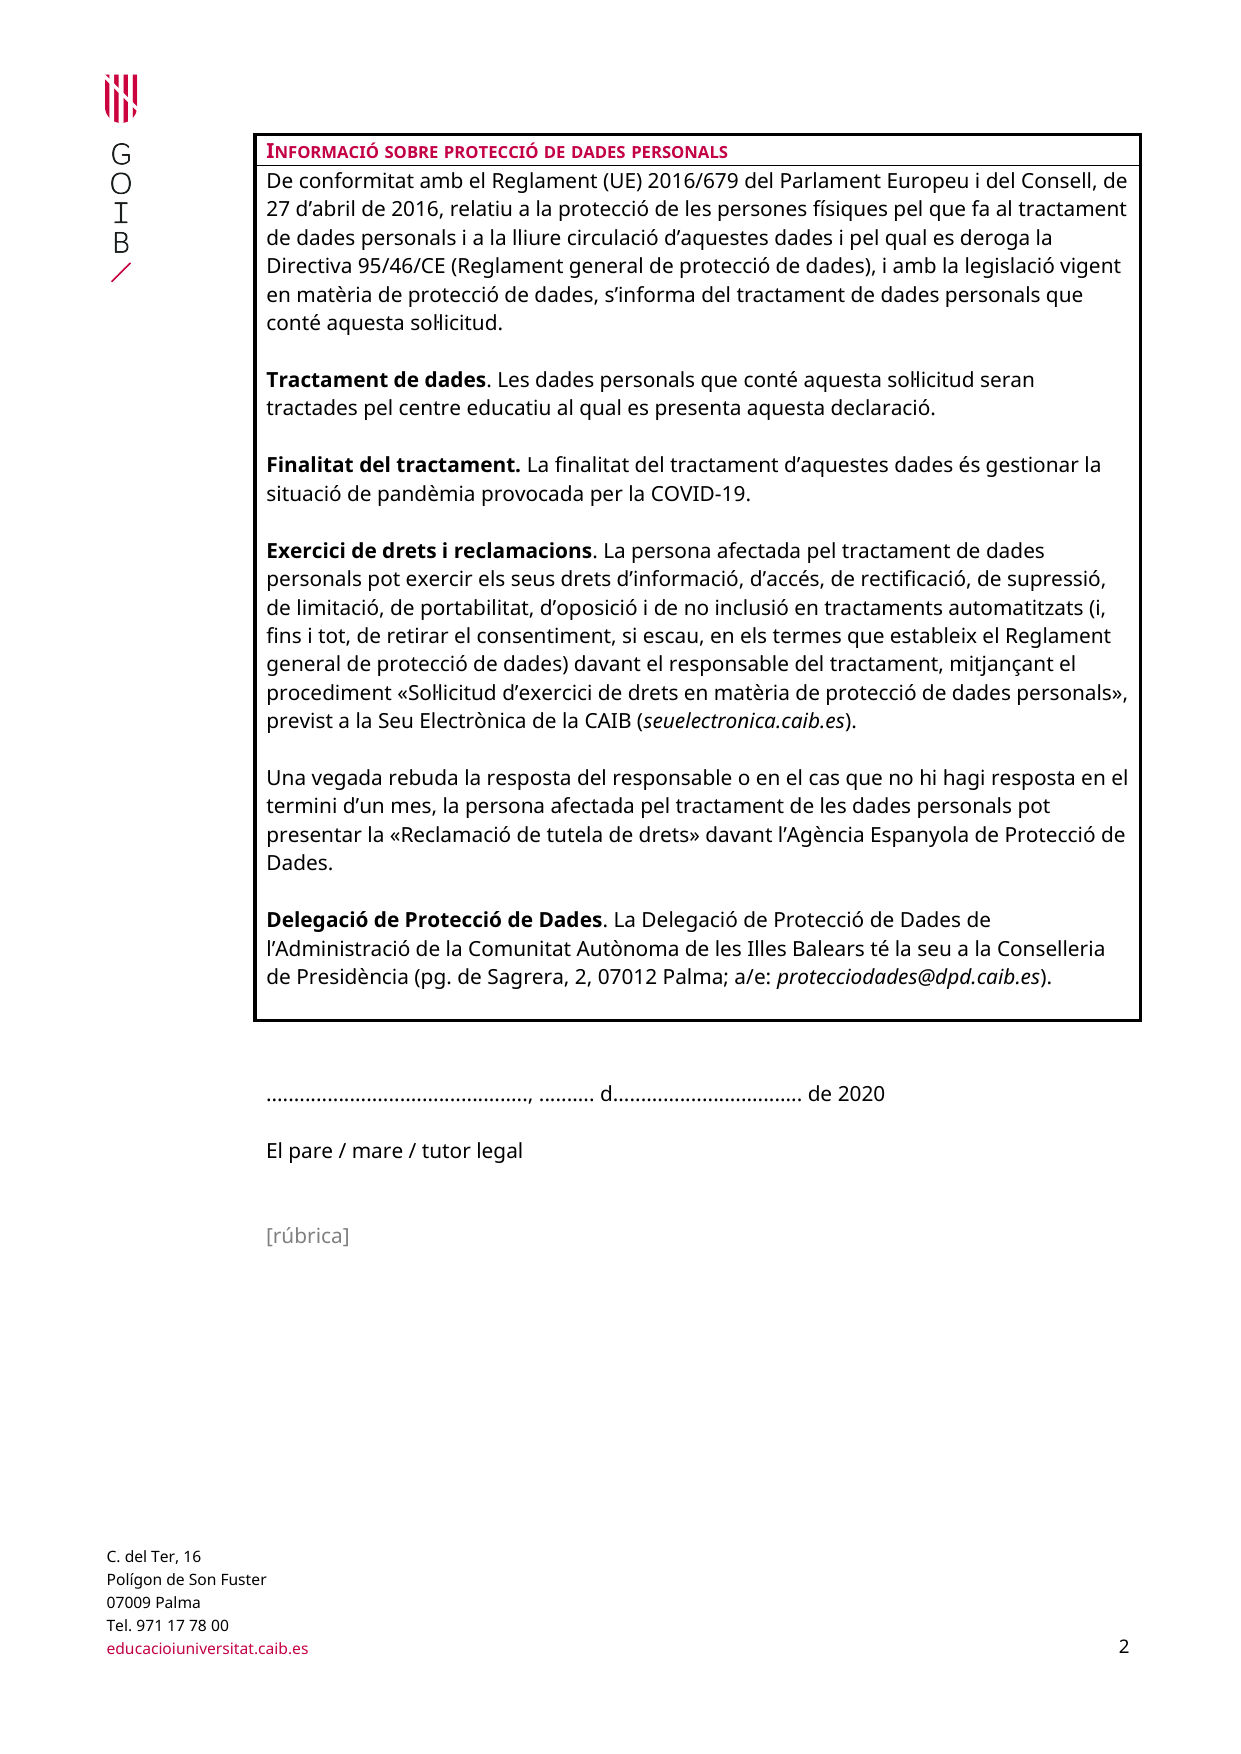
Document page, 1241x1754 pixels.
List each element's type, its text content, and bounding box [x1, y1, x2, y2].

text El pare / mare / tutor legal [266, 1136, 1093, 1164]
table_header Informació sobre protecció de dades personals [257, 136, 1139, 164]
text ..............................................., .......... d.................................. de 2020 [266, 1079, 1152, 1108]
text [rúbrica] [266, 1221, 1093, 1250]
picture [76, 51, 166, 313]
table_cell De conformitat amb el Reglament (UE) 2016/679 del Parlament Europeu i del Consell, de 27 d’abril de 2016, relatiu a la protecció de les persones físiques pel que fa al tractament de dades personals i a la lliure circulació d’aquestes dades i pel qual es deroga la Directiva 95/46/CE (Reglament general de protecció de dades), i amb la legislació vigent en matèria de protecció de dades, s’informa del tractament de dades personals que conté aquesta sol·licitud. Tractament de dades. Les dades personals que conté aquesta sol·licitud seran tractades pel centre educatiu al qual es presenta aquesta declaració. Finalitat del tractament. La finalitat del tractament d’aquestes dades és gestionar la situació de pandèmia provocada per la COVID-19. Exercici de drets i reclamacions. La persona afectada pel tractament de dades personals pot exercir els seus drets d’informació, d’accés, de rectificació, de supressió, de limitació, de portabilitat, d’oposició i de no inclusió en tractaments automatitzats (i, fins i tot, de retirar el consentiment, si escau, en els termes que estableix el Reglament general de protecció de dades) davant el responsable del tractament, mitjançant el procediment «Sol·licitud d’exercici de drets en matèria de protecció de dades personals», previst a la Seu Electrònica de la CAIB (seuelectronica.caib.es). Una vegada rebuda la resposta del responsable o en el cas que no hi hagi resposta en el termini d’un mes, la persona afectada pel tractament de les dades personals pot presentar la «Reclamació de tutela de drets» davant l’Agència Espanyola de Protecció de Dades. Delegació de Protecció de Dades. La Delegació de Protecció de Dades de l’Administració de la Comunitat Autònoma de les Illes Balears té la seu a la Conselleria de Presidència (pg. de Sagrera, 2, 07012 Palma; a/e: protecciodades@dpd.caib.es). [257, 166, 1139, 1019]
